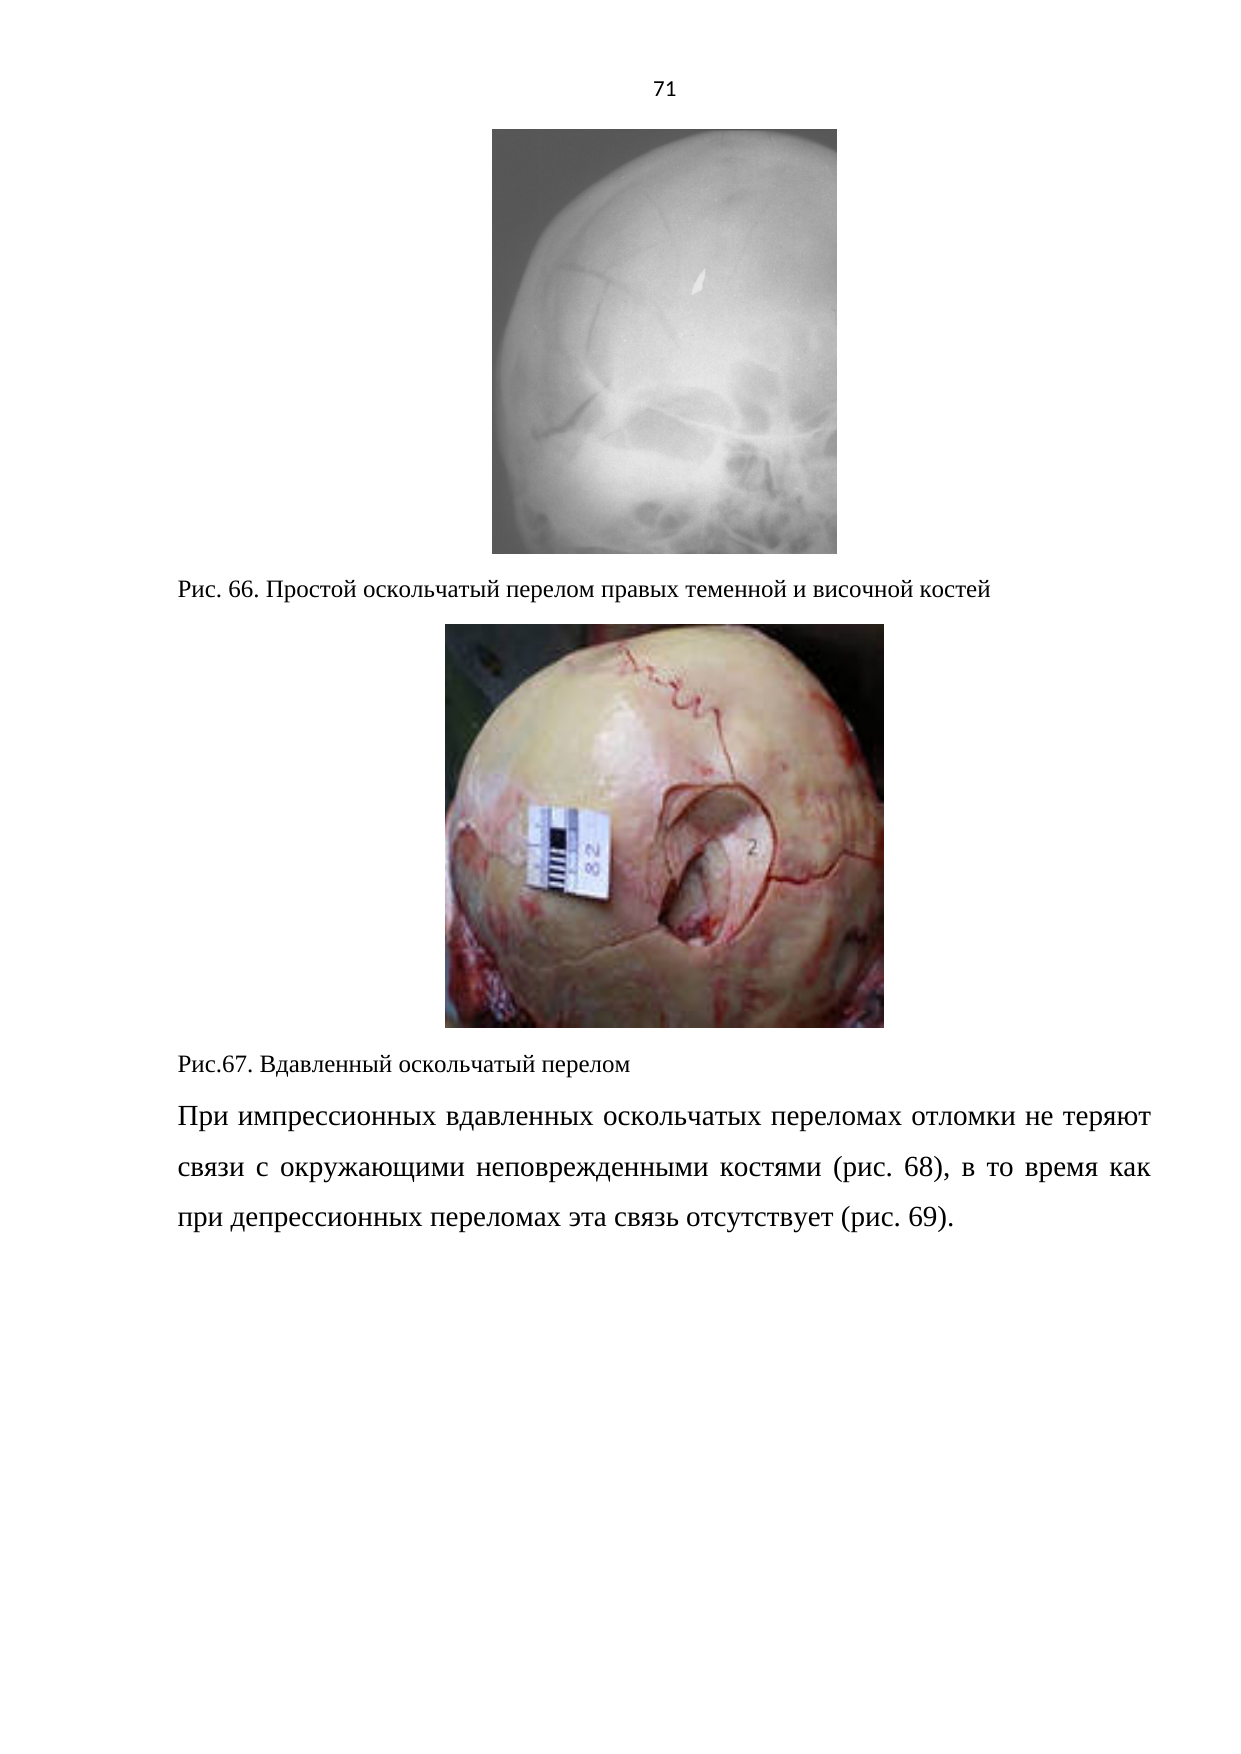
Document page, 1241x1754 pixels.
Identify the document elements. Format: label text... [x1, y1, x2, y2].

text Рис. 66. Простой оскольчатый перелом правых теменной и височной костей [177, 574, 1152, 603]
picture [445, 624, 884, 1028]
text При импрессионных вдавленных оскольчатых переломах отломки не теряют связи с окружающими неповрежденными костями (рис. 68), в то время как при депрессионных переломах эта связь отсутствует (рис. 69). [177, 1098, 1152, 1233]
picture [492, 129, 837, 554]
text Рис.67. Вдавленный оскольчатый перелом [177, 1049, 1152, 1078]
